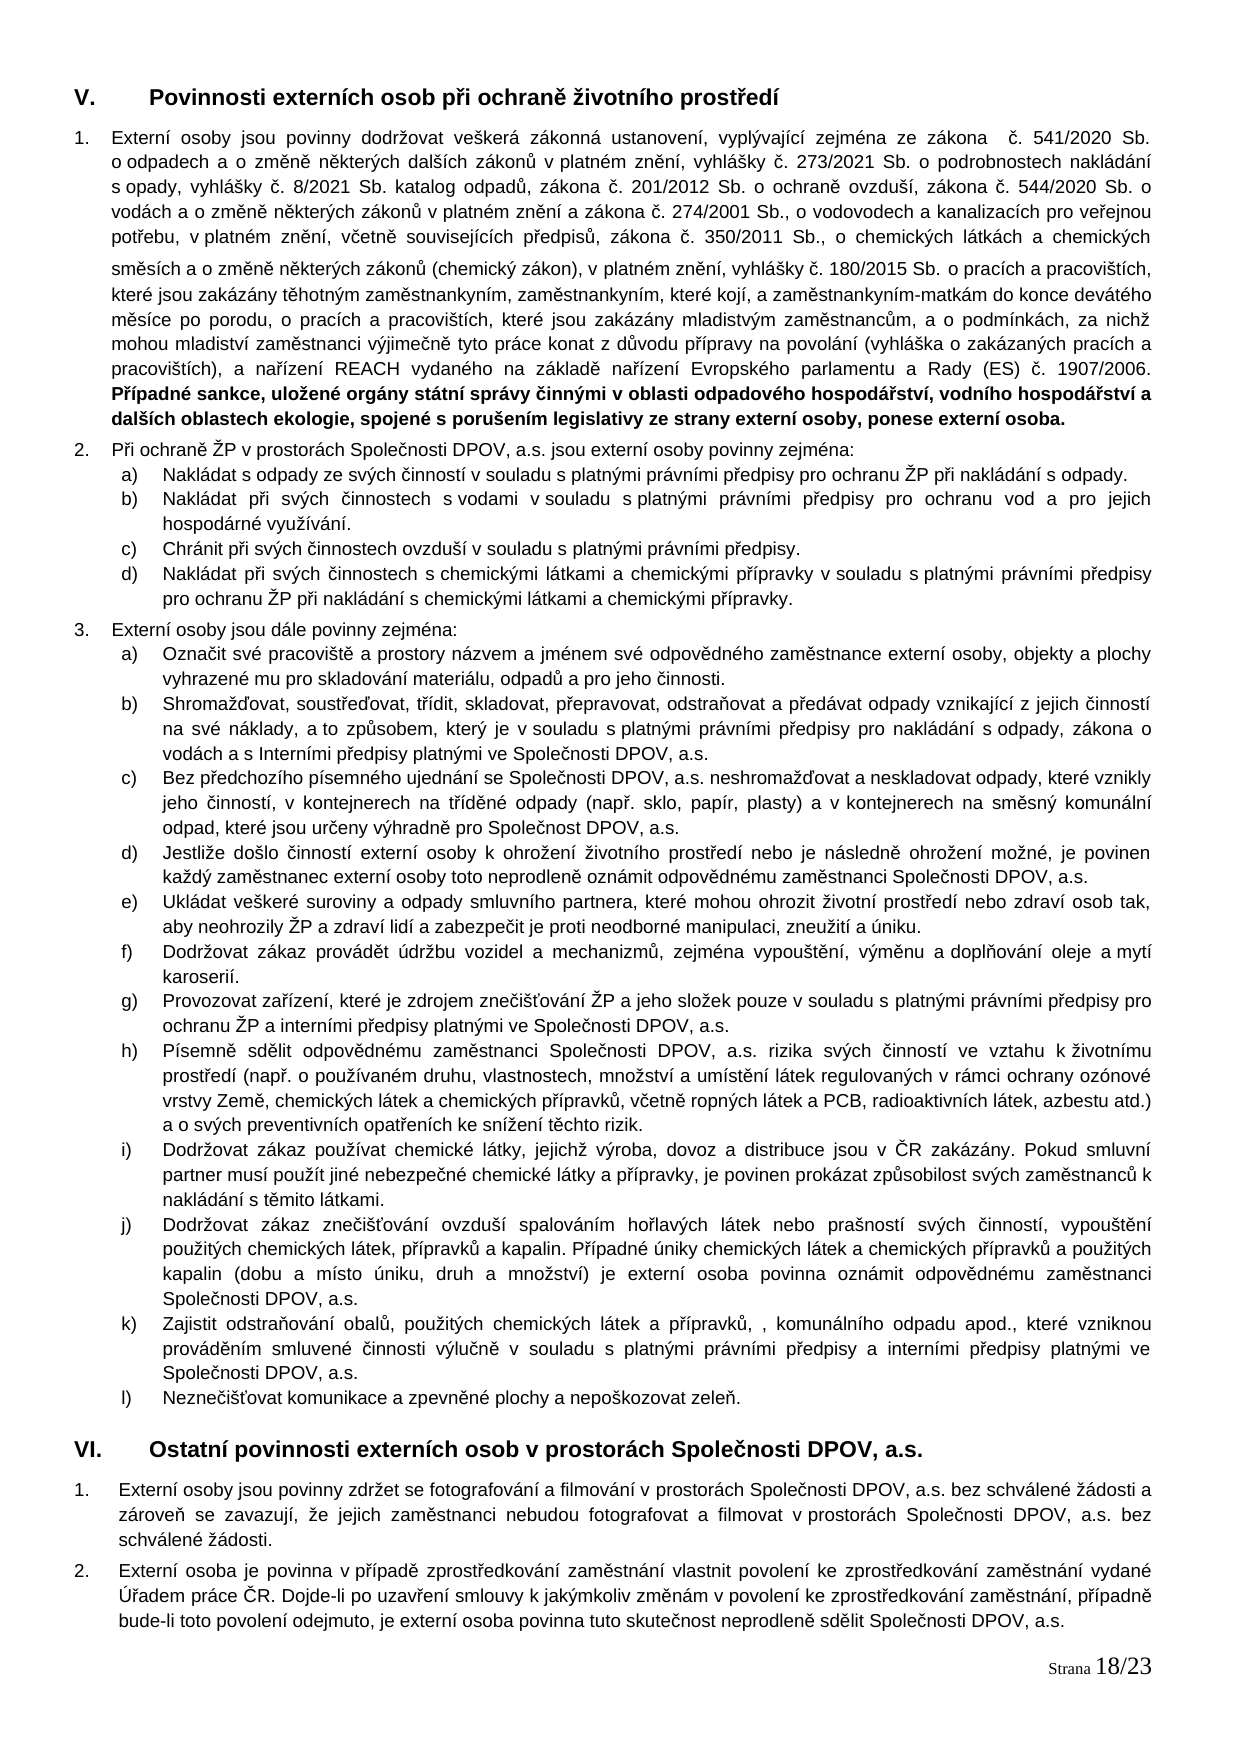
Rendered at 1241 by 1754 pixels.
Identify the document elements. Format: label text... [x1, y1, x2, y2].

list Ukládat veškeré suroviny a odpady smluvního partnera, které mohou ohrozit životní prostředí nebo zdraví osob tak, aby neohrozily ŽP a zdraví lidí a zabezpečit je proti neodborné manipulaci, zneužití a úniku. [121, 891, 1152, 937]
list Ostatní povinnosti externích osob v prostorách Společnosti DPOV, a.s. [74, 1436, 1152, 1463]
list Nakládat s odpady ze svých činností v souladu s platnými právními předpisy pro ochranu ŽP při nakládání s odpady. [121, 463, 1152, 485]
list Dodržovat zákaz provádět údržbu vozidel a mechanizmů, zejména vypouštění, výměnu a doplňování oleje a mytí karoserií. [121, 941, 1152, 987]
list Dodržovat zákaz znečišťování ovzduší spalováním hořlavých látek nebo prašností svých činností, vypouštění použitých chemických látek, přípravků a kapalin. Případné úniky chemických látek a chemických přípravků a použitých kapalin (dobu a místo úniku, druh a množství) je externí osoba povinna oznámit odpovědnému zaměstnanci Společnosti DPOV, a.s. [121, 1213, 1152, 1309]
list Dodržovat zákaz používat chemické látky, jejichž výroba, dovoz a distribuce jsou v ČR zakázány. Pokud smluvní partner musí použít jiné nebezpečné chemické látky a přípravky, je povinen prokázat způsobilost svých zaměstnanců k nakládání s těmito látkami. [121, 1139, 1152, 1210]
text 2. Při ochraně ŽP v prostorách Společnosti DPOV, a.s. jsou externí osoby povinny zejména: [74, 438, 1152, 460]
list Povinnosti externích osob při ochraně životního prostředí [74, 84, 1152, 110]
list Externí osoby jsou povinny zdržet se fotografování a filmování v prostorách Společnosti DPOV, a.s. bez schválené žádosti a zároveň se zavazují, že jejich zaměstnanci nebudou fotografovat a filmovat v prostorách Společnosti DPOV, a.s. bez schválené žádosti. [74, 1479, 1152, 1550]
list Nakládat při svých činnostech s vodami v souladu s platnými právními předpisy pro ochranu vod a pro jejich hospodárné využívání. [121, 488, 1152, 534]
list Chránit při svých činnostech ovzduší v souladu s platnými právními předpisy. [121, 538, 1019, 559]
list Označit své pracoviště a prostory názvem a jménem své odpovědného zaměstnance externí osoby, objekty a plochy vyhrazené mu pro skladování materiálu, odpadů a pro jeho činnosti. [121, 643, 1152, 689]
text 1. Externí osoby jsou povinny dodržovat veškerá zákonná ustanovení, vyplývající zejména ze zákona č. 541/2020 Sb. o odpadech a o změně některých dalších zákonů v platném znění, vyhlášky č. 273/2021 Sb. o podrobnostech nakládání s opady, vyhlášky č. 8/2021 Sb. katalog odpadů, zákona č. 201/2012 Sb. o ochraně ovzduší, zákona č. 544/2020 Sb. o vodách a o změně některých zákonů v platném znění a zákona č. 274/2001 Sb., o vodovodech a kanalizacích pro veřejnou potřebu, v platném znění, včetně souvisejících předpisů, zákona č. 350/2011 Sb., o chemických látkách a chemických směsích a o změně některých zákonů (chemický zákon), v platném znění, vyhlášky č. 180/2015 Sb. o pracích a pracovištích, které jsou zakázány těhotným zaměstnankyním, zaměstnankyním, které kojí, a zaměstnankyním-matkám do konce devátého měsíce po porodu, o pracích a pracovištích, které jsou zakázány mladistvým zaměstnancům, a o podmínkách, za nichž mohou mladiství zaměstnanci výjimečně tyto práce konat z důvodu přípravy na povolání (vyhláška o zakázaných pracích a pracovištích), a nařízení REACH vydaného na základě nařízení Evropského parlamentu a Rady (ES) č. 1907/2006. Případné sankce, uložené orgány státní správy činnými v oblasti odpadového hospodářství, vodního hospodářství a dalších oblastech ekologie, spojené s porušením legislativy ze strany externí osoby, ponese externí osoba. [74, 127, 1152, 429]
list Nakládat při svých činnostech s chemickými látkami a chemickými přípravky v souladu s platnými právními předpisy pro ochranu ŽP při nakládání s chemickými látkami a chemickými přípravky. [121, 562, 1152, 609]
list Písemně sdělit odpovědnému zaměstnanci Společnosti DPOV, a.s. rizika svých činností ve vztahu k životnímu prostředí (např. o používaném druhu, vlastnostech, množství a umístění látek regulovaných v rámci ochrany ozónové vrstvy Země, chemických látek a chemických přípravků, včetně ropných látek a PCB, radioaktivních látek, azbestu atd.) a o svých preventivních opatřeních ke snížení těchto rizik. [121, 1040, 1152, 1136]
list Bez předchozího písemného ujednání se Společnosti DPOV, a.s. neshromažďovat a neskladovat odpady, které vznikly jeho činností, v kontejnerech na tříděné odpady (např. sklo, papír, plasty) a v kontejnerech na směsný komunální odpad, které jsou určeny výhradně pro Společnost DPOV, a.s. [121, 767, 1152, 838]
list Neznečišťovat komunikace a zpevněné plochy a nepoškozovat zeleň. [121, 1387, 1152, 1408]
text 3. Externí osoby jsou dále povinny zejména: [74, 618, 1152, 640]
list Jestliže došlo činností externí osoby k ohrožení životního prostředí nebo je následně ohrožení možné, je povinen každý zaměstnanec externí osoby toto neprodleně oznámit odpovědnému zaměstnanci Společnosti DPOV, a.s. [121, 841, 1152, 888]
list Shromažďovat, soustřeďovat, třídit, skladovat, přepravovat, odstraňovat a předávat odpady vznikající z jejich činností na své náklady, a to způsobem, který je v souladu s platnými právními předpisy pro nakládání s odpady, zákona o vodách a s Interními předpisy platnými ve Společnosti DPOV, a.s. [121, 693, 1152, 764]
list Provozovat zařízení, které je zdrojem znečišťování ŽP a jeho složek pouze v souladu s platnými právními předpisy pro ochranu ŽP a interními předpisy platnými ve Společnosti DPOV, a.s. [121, 990, 1152, 1037]
list Zajistit odstraňování obalů, použitých chemických látek a přípravků, , komunálního odpadu apod., které vzniknou prováděním smluvené činnosti výlučně v souladu s platnými právními předpisy a interními předpisy platnými ve Společnosti DPOV, a.s. [121, 1312, 1152, 1384]
list Externí osoba je povinna v případě zprostředkování zaměstnání vlastnit povolení ke zprostředkování zaměstnání vydané Úřadem práce ČR. Dojde-li po uzavření smlouvy k jakýmkoliv změnám v povolení ke zprostředkování zaměstnání, případně bude-li toto povolení odejmuto, je externí osoba povinna tuto skutečnost neprodleně sdělit Společnosti DPOV, a.s. [74, 1560, 1152, 1631]
